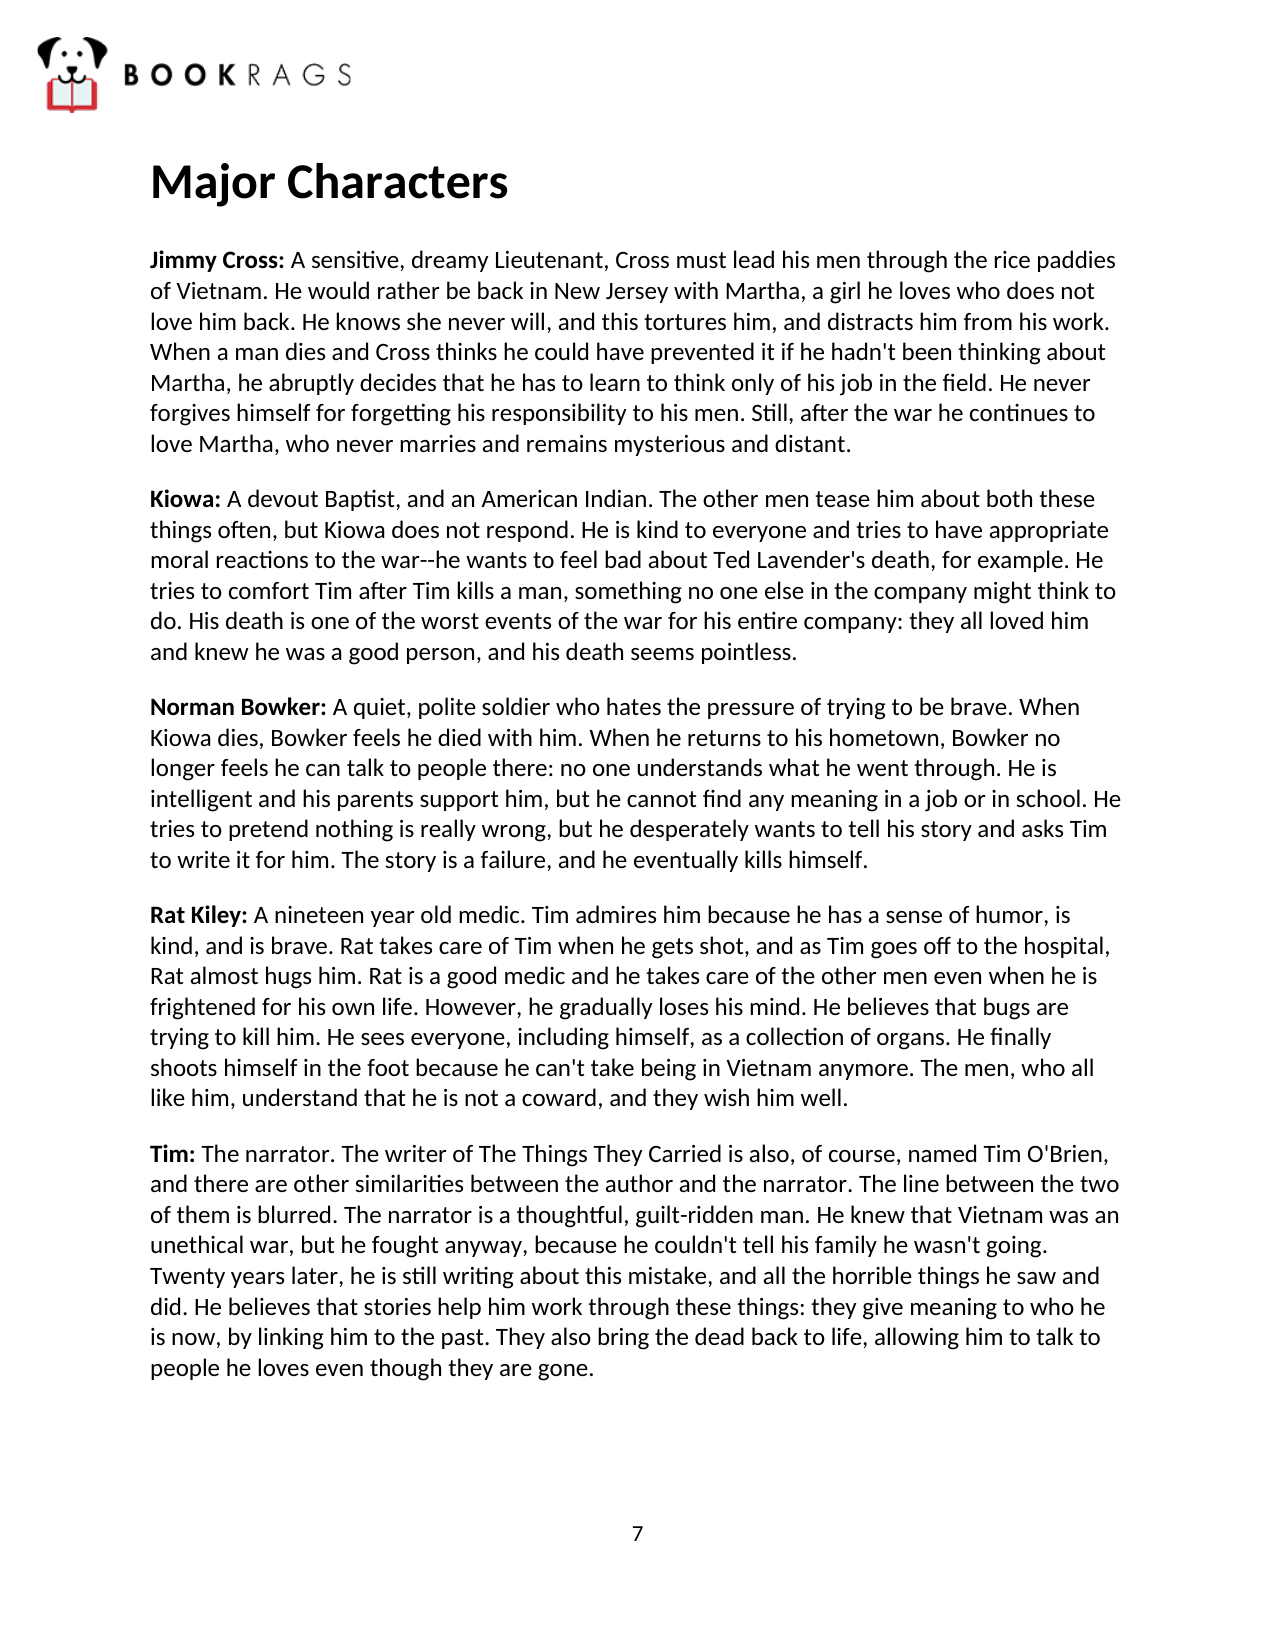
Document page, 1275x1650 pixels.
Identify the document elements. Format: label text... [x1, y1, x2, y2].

text Jimmy Cross: A sensitive, dreamy Lieutenant, Cross must lead his men through the rice paddies of Vietnam. He would rather be back in New Jersey with Martha, a girl he loves who does not love him back. He knows she never will, and this tortures him, and distracts him from his work. When a man dies and Cross thinks he could have prevented it if he hadn't been thinking about Martha, he abruptly decides that he has to learn to think only of his job in the field. He never forgives himself for forgetting his responsibility to his men. Still, after the war he continues to love Martha, who never marries and remains mysterious and distant. [150, 244, 1125, 458]
text Kiowa: A devout Baptist, and an American Indian. The other men tease him about both these things often, but Kiowa does not respond. He is kind to everyone and tries to have appropriate moral reactions to the war--he wants to feel bad about Ted Lavender's death, for example. He tries to comfort Tim after Tim kills a man, something no one else in the company might think to do. His death is one of the worst events of the war for his entire company: they all loved him and knew he was a good person, and his death seems pointless. [150, 483, 1125, 666]
text Tim: The narrator. The writer of The Things They Carried is also, of course, named Tim O'Brien, and there are other similarities between the author and the narrator. The line between the two of them is blurred. The narrator is a thoughtful, guilt-ridden man. He knew that Vietnam was an unethical war, but he fought anyway, because he couldn't tell his family he wasn't going. Twenty years later, he is still writing about this mistake, and all the horrible things he saw and did. He believes that stories help him work through these things: they give meaning to who he is now, by linking him to the past. They also bring the dead back to life, allowing him to talk to people he loves even though they are gone. [150, 1138, 1125, 1382]
text Rat Kiley: A nineteen year old medic. Tim admires him because he has a sense of humor, is kind, and is brave. Rat takes care of Tim when he gets shot, and as Tim goes off to the hospital, Rat almost hugs him. Rat is a good medic and he takes care of the other men even when he is frightened for his own life. However, he gradually loses his mind. He believes that bugs are trying to kill him. He sees everyone, including himself, as a collection of organs. He finally shoots himself in the foot because he can't take being in Vietnam anymore. The men, who all like him, understand that he is not a coward, and they wish him well. [150, 899, 1125, 1113]
picture [37, 37, 351, 113]
text Norman Bowker: A quiet, polite soldier who hates the pressure of trying to be brave. When Kiowa dies, Bowker feels he died with him. When he returns to his hometown, Bowker no longer feels he can talk to people there: no one understands what he went through. He is intelligent and his parents support him, but he cannot find any meaning in a job or in school. He tries to pretend nothing is really wrong, but he desperately wants to tell his story and asks Tim to write it for him. The story is a failure, and he eventually kills himself. [150, 691, 1125, 874]
text Major Characters [150, 150, 1125, 211]
